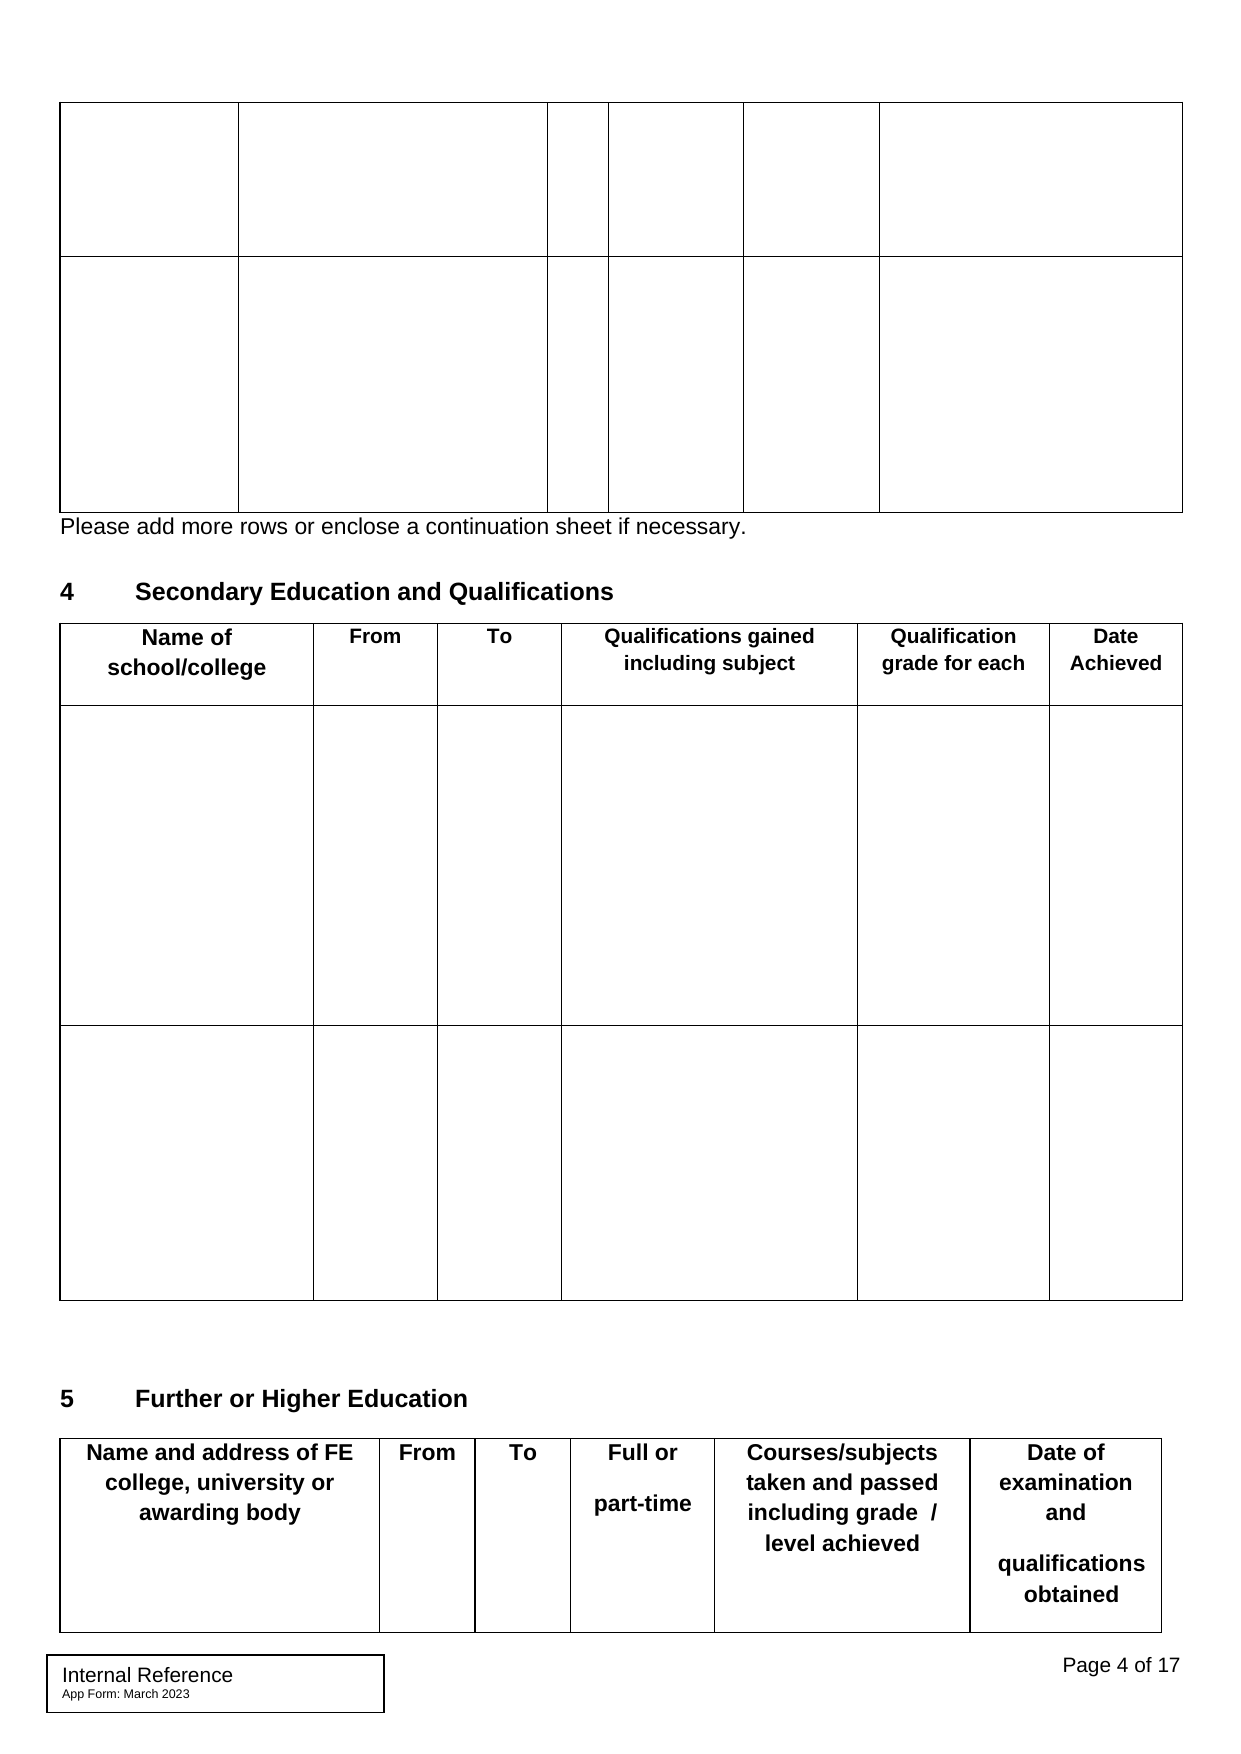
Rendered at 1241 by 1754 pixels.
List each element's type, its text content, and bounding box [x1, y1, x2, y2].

table_header Date Achieved [1050, 624, 1182, 705]
table_cell [239, 103, 547, 256]
text 4 Secondary Education and Qualifications [60, 577, 1180, 606]
table_cell [858, 1026, 1049, 1300]
table_cell [438, 1026, 561, 1300]
table_cell [1050, 1026, 1182, 1300]
table_header Full or part-time [571, 1439, 714, 1632]
table_cell [744, 257, 879, 512]
table_cell [61, 257, 238, 512]
table_cell [858, 706, 1049, 1025]
table_cell [744, 103, 879, 256]
table_cell [880, 103, 1182, 256]
table_cell [609, 103, 743, 256]
table_cell [314, 1026, 437, 1300]
table_cell [880, 257, 1182, 512]
text 5 Further or Higher Education [60, 1384, 1180, 1413]
table_cell [61, 103, 238, 256]
table_header Name and address of FE college, university or awarding body [61, 1439, 379, 1632]
table_header Qualification grade for each [858, 624, 1049, 705]
table_cell [61, 706, 313, 1025]
table_header Qualifications gained including subject [562, 624, 857, 705]
table_cell [548, 257, 608, 512]
table_cell [239, 257, 547, 512]
table_cell [61, 1026, 313, 1300]
text Please add more rows or enclose a continuation sheet if necessary. [60, 513, 1180, 539]
table_cell [562, 1026, 857, 1300]
table_cell [314, 706, 437, 1025]
table_cell [609, 257, 743, 512]
table_header From [380, 1439, 474, 1632]
table_header From [314, 624, 437, 705]
table_header Courses/subjects taken and passed including grade / level achieved [715, 1439, 969, 1632]
table_cell [438, 706, 561, 1025]
table_header To [438, 624, 561, 705]
table_cell [1050, 706, 1182, 1025]
table_header Name of school/college [61, 624, 313, 705]
table_header Date of examination and qualifications obtained [971, 1439, 1161, 1632]
table_cell [562, 706, 857, 1025]
table_header To [476, 1439, 570, 1632]
table_cell [548, 103, 608, 256]
